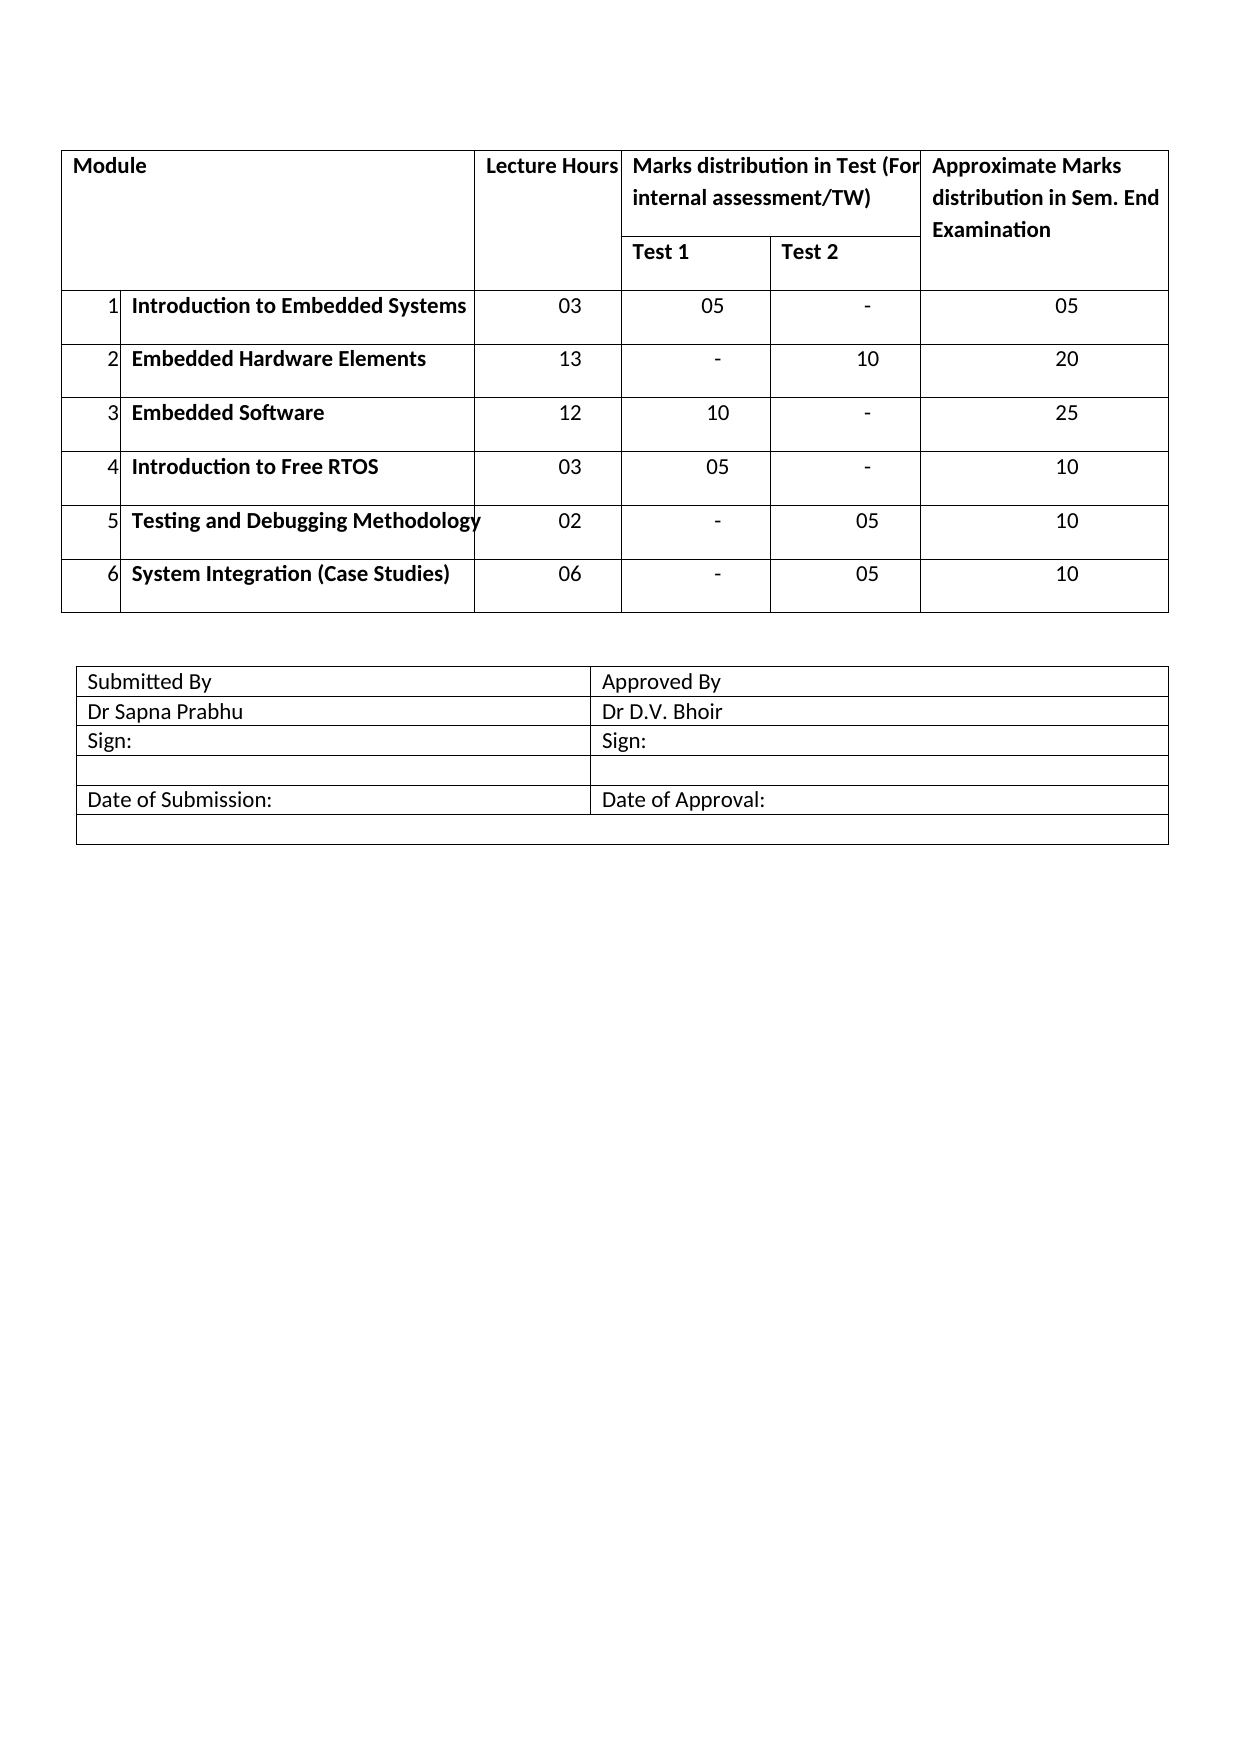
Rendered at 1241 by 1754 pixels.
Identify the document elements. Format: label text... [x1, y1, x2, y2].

table_cell Test 2 [771, 237, 920, 290]
table_cell Date of Approval: [591, 786, 1168, 814]
table_cell Embedded Hardware Elements [121, 345, 474, 397]
table_header Approved By [591, 667, 1168, 696]
table_cell - [622, 560, 770, 612]
table_cell [77, 815, 1168, 844]
table_cell 05 [921, 291, 1168, 343]
table_cell 3 [62, 398, 120, 451]
table_cell 10 [771, 345, 920, 397]
table_cell 10 [921, 506, 1168, 558]
table_cell - [771, 452, 920, 505]
table_cell 2 [62, 345, 120, 397]
table_cell Introduction to Free RTOS [121, 452, 474, 505]
table_cell - [771, 398, 920, 451]
table_header Lecture Hours [475, 151, 621, 290]
table_cell - [622, 506, 770, 558]
table_cell Introduction to Embedded Systems [121, 291, 474, 343]
table_cell Test 1 [622, 237, 770, 290]
table_cell Sign: [77, 726, 590, 755]
table_cell Dr Sapna Prabhu [77, 697, 590, 725]
table_cell 12 [475, 398, 621, 451]
table_cell [591, 756, 1168, 784]
table_cell 10 [921, 452, 1168, 505]
table_cell 1 [62, 291, 120, 343]
table_cell Sign: [591, 726, 1168, 755]
table_header Submitted By [77, 667, 590, 696]
table_cell 5 [62, 506, 120, 558]
table_cell Embedded Software [121, 398, 474, 451]
table_header Marks distribution in Test (For internal assessment/TW) [622, 151, 920, 236]
table_cell [77, 756, 590, 784]
table_cell 05 [622, 291, 770, 343]
table_cell 13 [475, 345, 621, 397]
table_header Approximate Marks distribution in Sem. End Examination [921, 151, 1168, 290]
table_cell 25 [921, 398, 1168, 451]
table_cell 06 [475, 560, 621, 612]
table_cell - [622, 345, 770, 397]
table_cell 6 [62, 560, 120, 612]
table_cell 10 [921, 560, 1168, 612]
table_cell 02 [475, 506, 621, 558]
table_cell - [771, 291, 920, 343]
table_cell Testing and Debugging Methodology [121, 506, 474, 558]
table_cell System Integration (Case Studies) [121, 560, 474, 612]
table_header Module [62, 151, 474, 290]
table_cell 4 [62, 452, 120, 505]
table_cell 03 [475, 291, 621, 343]
table_cell Dr D.V. Bhoir [591, 697, 1168, 725]
table_cell 05 [771, 506, 920, 558]
table_cell Date of Submission: [77, 786, 590, 814]
table_cell 20 [921, 345, 1168, 397]
table_cell 05 [622, 452, 770, 505]
table_cell 05 [771, 560, 920, 612]
table_cell 03 [475, 452, 621, 505]
table_cell 10 [622, 398, 770, 451]
